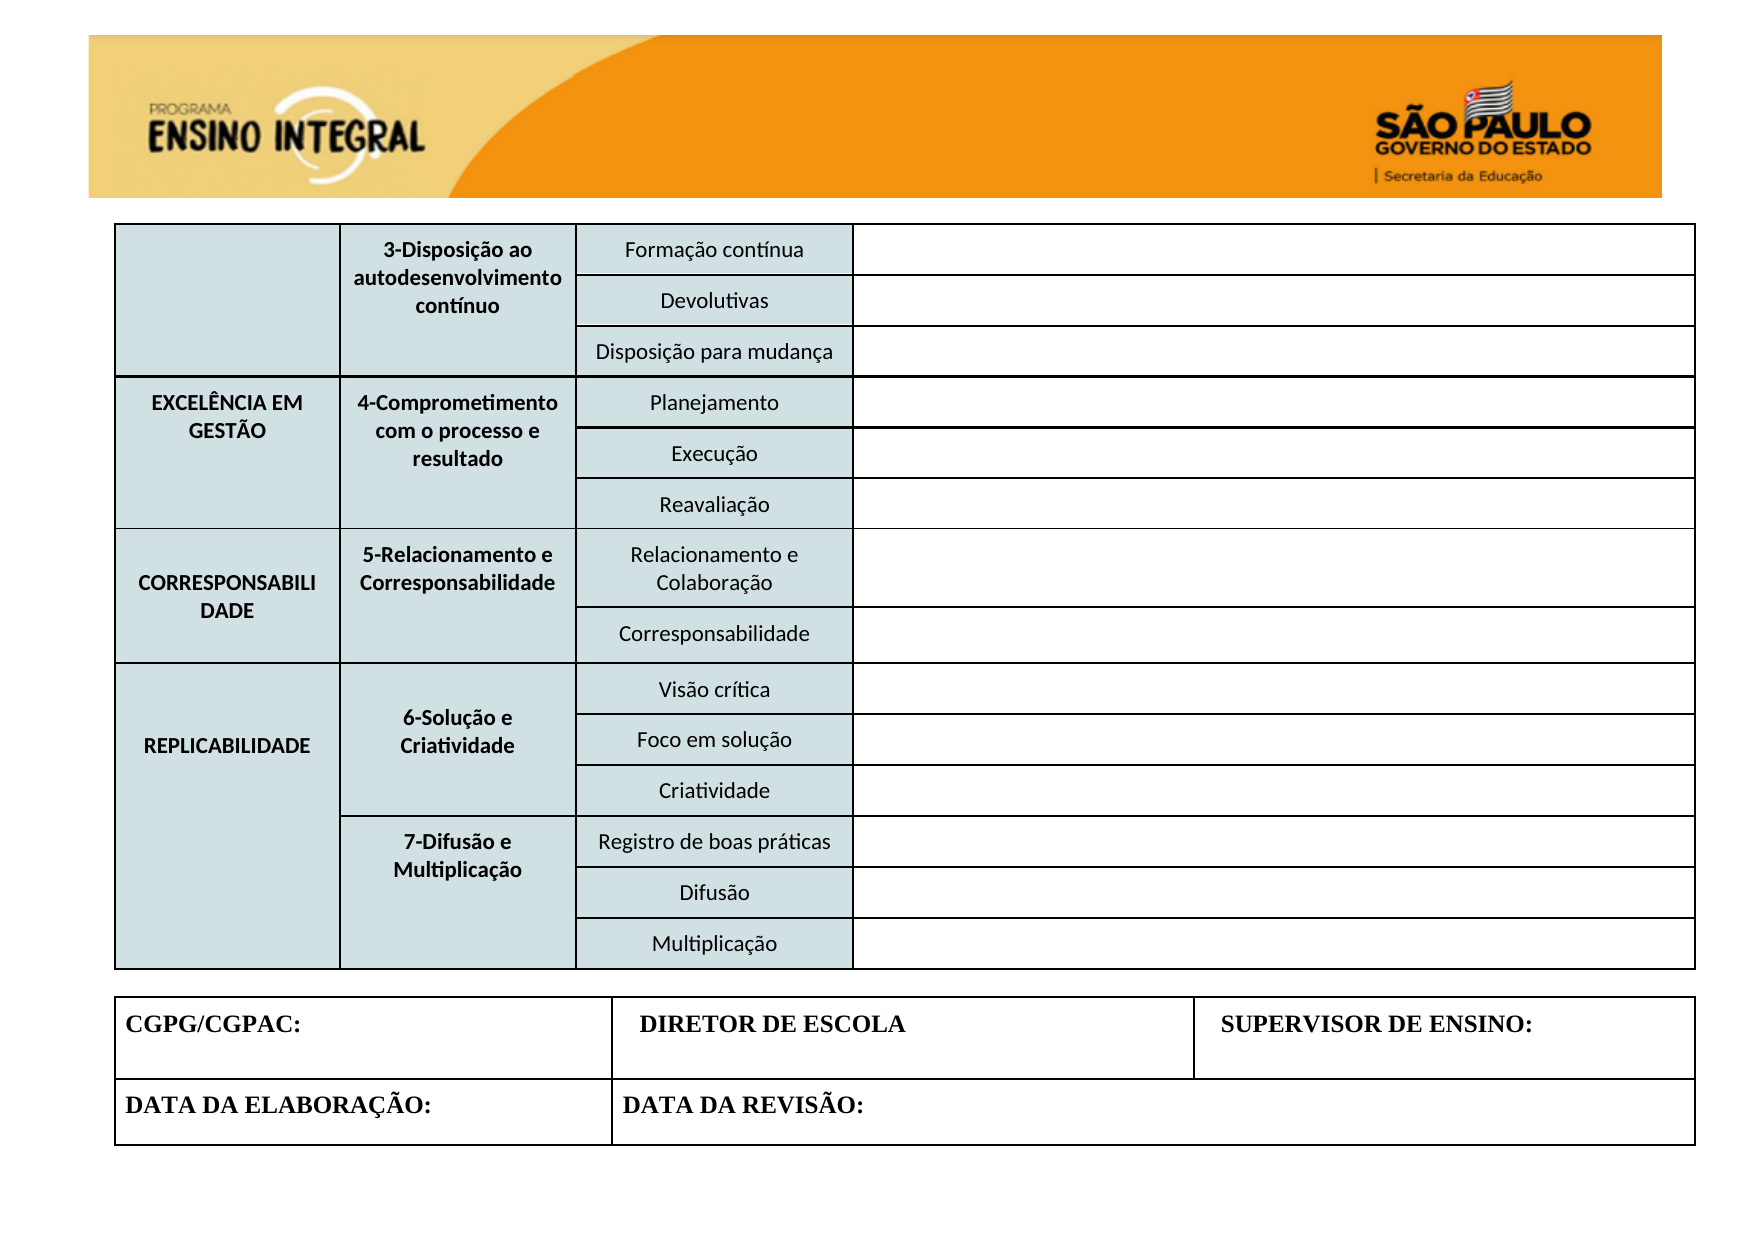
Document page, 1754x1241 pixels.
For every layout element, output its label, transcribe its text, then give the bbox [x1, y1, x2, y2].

table_cell [854, 429, 1694, 477]
table_cell EXCELÊNCIA EM GESTÃO [116, 378, 339, 528]
table_cell [854, 276, 1694, 324]
table_cell 4-Comprometimento com o processo e resultado [341, 378, 575, 528]
table_cell [854, 529, 1694, 606]
table_cell [854, 608, 1694, 662]
table_cell DATA DA REVISÃO: [613, 1080, 1694, 1144]
table_cell Corresponsabilidade [577, 608, 852, 662]
table_cell [854, 479, 1694, 528]
table_cell Disposição para mudança [577, 327, 852, 375]
table_cell Criatividade [577, 766, 852, 815]
table_cell [854, 766, 1694, 815]
table_cell Relacionamento e Colaboração [577, 529, 852, 606]
table_cell DATA DA ELABORAÇÃO: [116, 1080, 611, 1144]
table_cell [854, 919, 1694, 968]
table_cell [854, 715, 1694, 764]
table_header DIRETOR DE ESCOLA [613, 998, 1193, 1078]
table_cell [854, 868, 1694, 917]
table_cell Reavaliação [577, 479, 852, 528]
table_cell Devolutivas [577, 276, 852, 324]
table_cell [854, 817, 1694, 866]
table_cell Registro de boas práticas [577, 817, 852, 866]
table_cell [854, 327, 1694, 375]
table_cell 7-Difusão e Multiplicação [341, 817, 575, 968]
table_cell Visão crítica [577, 664, 852, 713]
table_cell [854, 225, 1694, 273]
table_cell [854, 664, 1694, 713]
table_cell Difusão [577, 868, 852, 917]
table_cell Planejamento [577, 378, 852, 426]
table_cell 5-Relacionamento e Corresponsabilidade [341, 529, 575, 662]
table_header SUPERVISOR DE ENSINO: [1195, 998, 1694, 1078]
table_cell Formação contínua [577, 225, 852, 273]
table_header CGPG/CGPAC: [116, 998, 611, 1078]
table_cell 6-Solução e Criatividade [341, 664, 575, 815]
table_cell Execução [577, 429, 852, 477]
table_cell CORRESPONSABILIDADE [116, 529, 339, 662]
table_cell [854, 378, 1694, 426]
table_cell REPLICABILIDADE [116, 664, 339, 968]
table_cell 3-Disposição ao autodesenvolvimento contínuo [341, 225, 575, 375]
table_cell Foco em solução [577, 715, 852, 764]
table_cell Multiplicação [577, 919, 852, 968]
